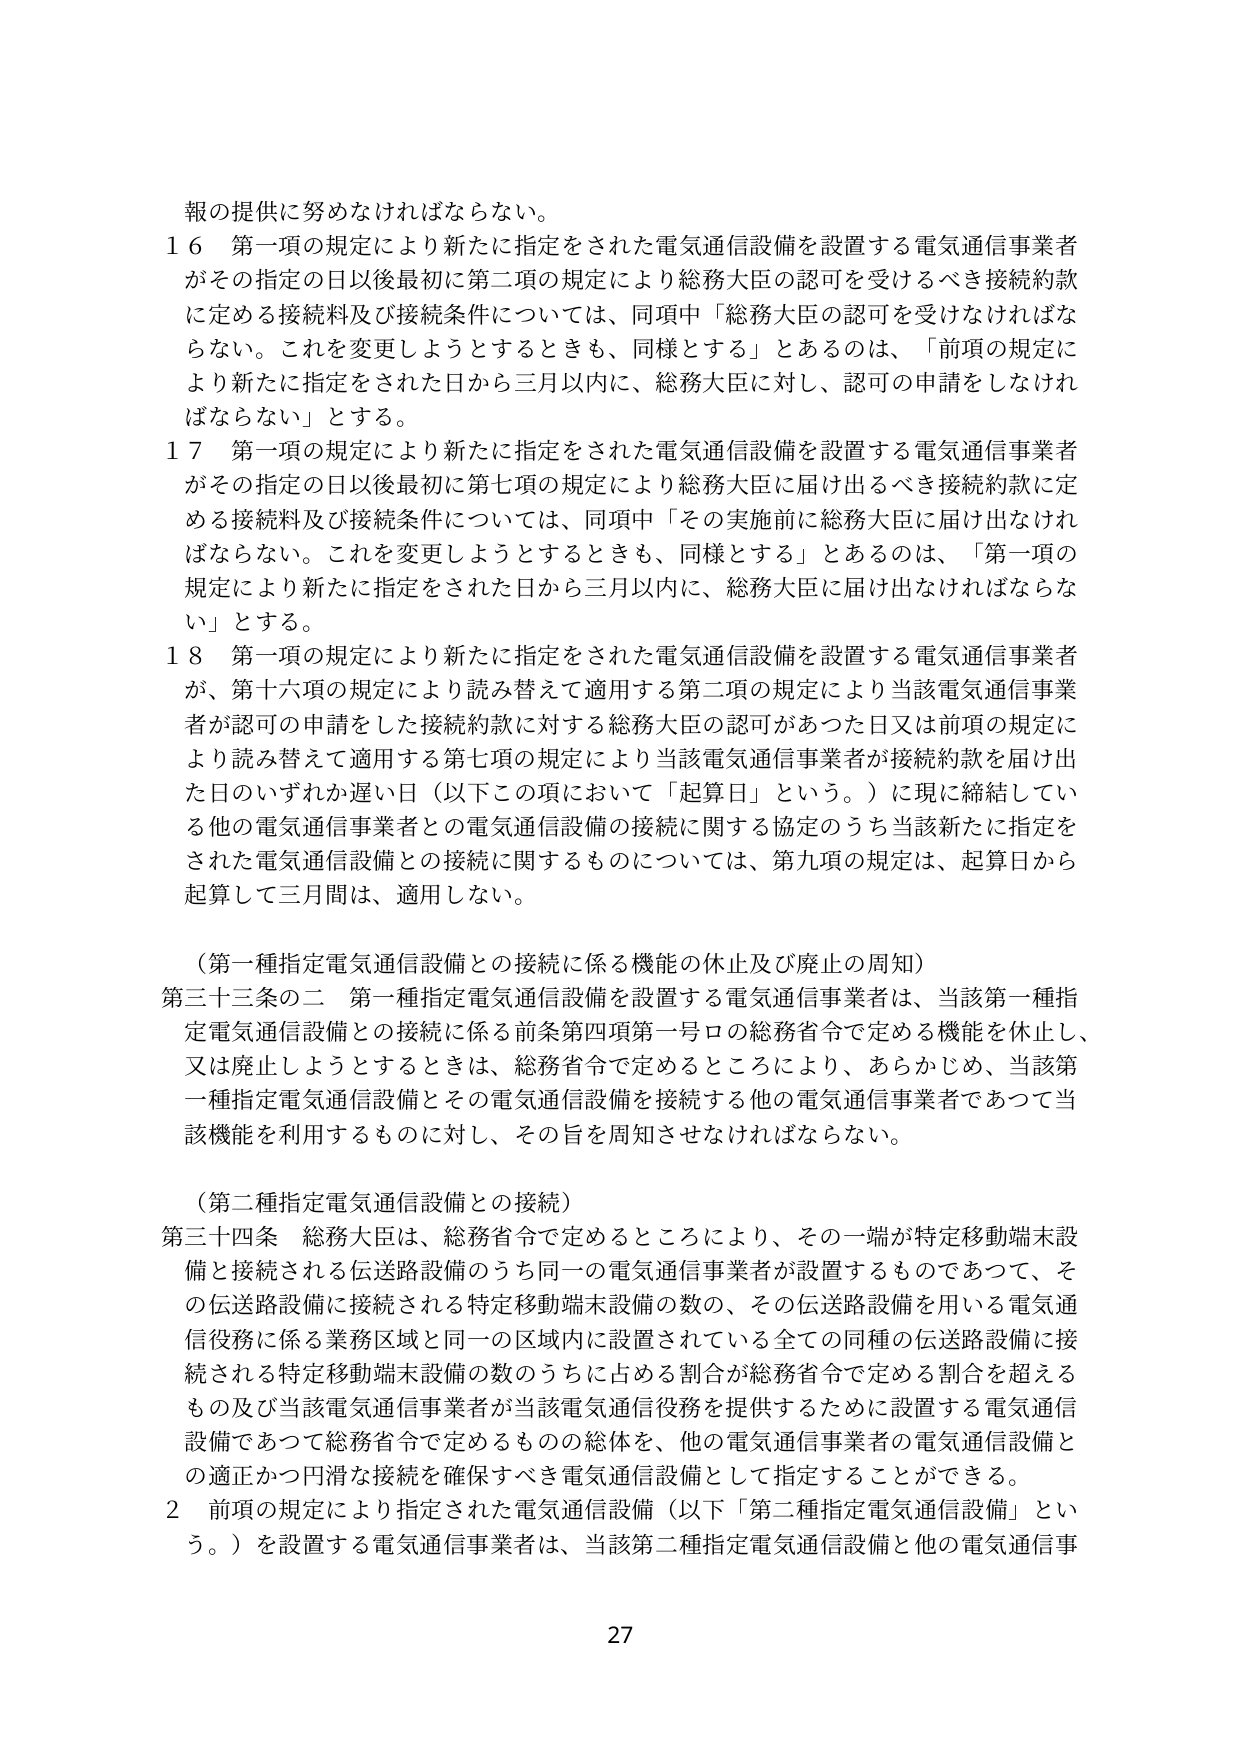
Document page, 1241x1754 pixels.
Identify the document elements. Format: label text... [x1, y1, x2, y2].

text １６ 第一項の規定により新たに指定をされた電気通信設備を設置する電気通信事業者がその指定の日以後最初に第二項の規定により総務大臣の認可を受けるべき接続約款に定める接続料及び接続条件については、同項中「総務大臣の認可を受けなければならない。これを変更しようとするときも、同様とする」とあるのは、「前項の規定により新たに指定をされた日から三月以内に、総務大臣に対し、認可の申請をしなければならない」とする。 [161, 228, 1079, 433]
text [161, 194, 1079, 228]
text １８ 第一項の規定により新たに指定をされた電気通信設備を設置する電気通信事業者が、第十六項の規定により読み替えて適用する第二項の規定により当該電気通信事業者が認可の申請をした接続約款に対する総務大臣の認可があつた日又は前項の規定により読み替えて適用する第七項の規定により当該電気通信事業者が接続約款を届け出た日のいずれか遅い日（以下この項において「起算日」という。）に現に締結している他の電気通信事業者との電気通信設備の接続に関する協定のうち当該新たに指定をされた電気通信設備との接続に関するものについては、第九項の規定は、起算日から起算して三月間は、適用しない。 [161, 638, 1079, 911]
text 第三十三条の二 第一種指定電気通信設備を設置する電気通信事業者は、当該第一種指定電気通信設備との接続に係る前条第四項第一号ロの総務省令で定める機能を休止し、又は廃止しようとするときは、総務省令で定めるところにより、あらかじめ、当該第一種指定電気通信設備とその電気通信設備を接続する他の電気通信事業者であつて当該機能を利用するものに対し、その旨を周知させなければならない。 [161, 979, 1079, 1150]
text 第三十四条 総務大臣は、総務省令で定めるところにより、その一端が特定移動端末設備と接続される伝送路設備のうち同一の電気通信事業者が設置するものであつて、その伝送路設備に接続される特定移動端末設備の数の、その伝送路設備を用いる電気通信役務に係る業務区域と同一の区域内に設置されている全ての同種の伝送路設備に接続される特定移動端末設備の数のうちに占める割合が総務省令で定める割合を超えるもの及び当該電気通信事業者が当該電気通信役務を提供するために設置する電気通信設備であつて総務省令で定めるものの総体を、他の電気通信事業者の電気通信設備との適正かつ円滑な接続を確保すべき電気通信設備として指定することができる。 [161, 1219, 1079, 1492]
text （第二種指定電気通信設備との接続） [184, 1184, 1079, 1219]
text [161, 1492, 1079, 1560]
text １７ 第一項の規定により新たに指定をされた電気通信設備を設置する電気通信事業者がその指定の日以後最初に第七項の規定により総務大臣に届け出るべき接続約款に定める接続料及び接続条件については、同項中「その実施前に総務大臣に届け出なければならない。これを変更しようとするときも、同様とする」とあるのは、「第一項の規定により新たに指定をされた日から三月以内に、総務大臣に届け出なければならない」とする。 [161, 433, 1079, 638]
text （第一種指定電気通信設備との接続に係る機能の休止及び廃止の周知） [184, 945, 1079, 979]
